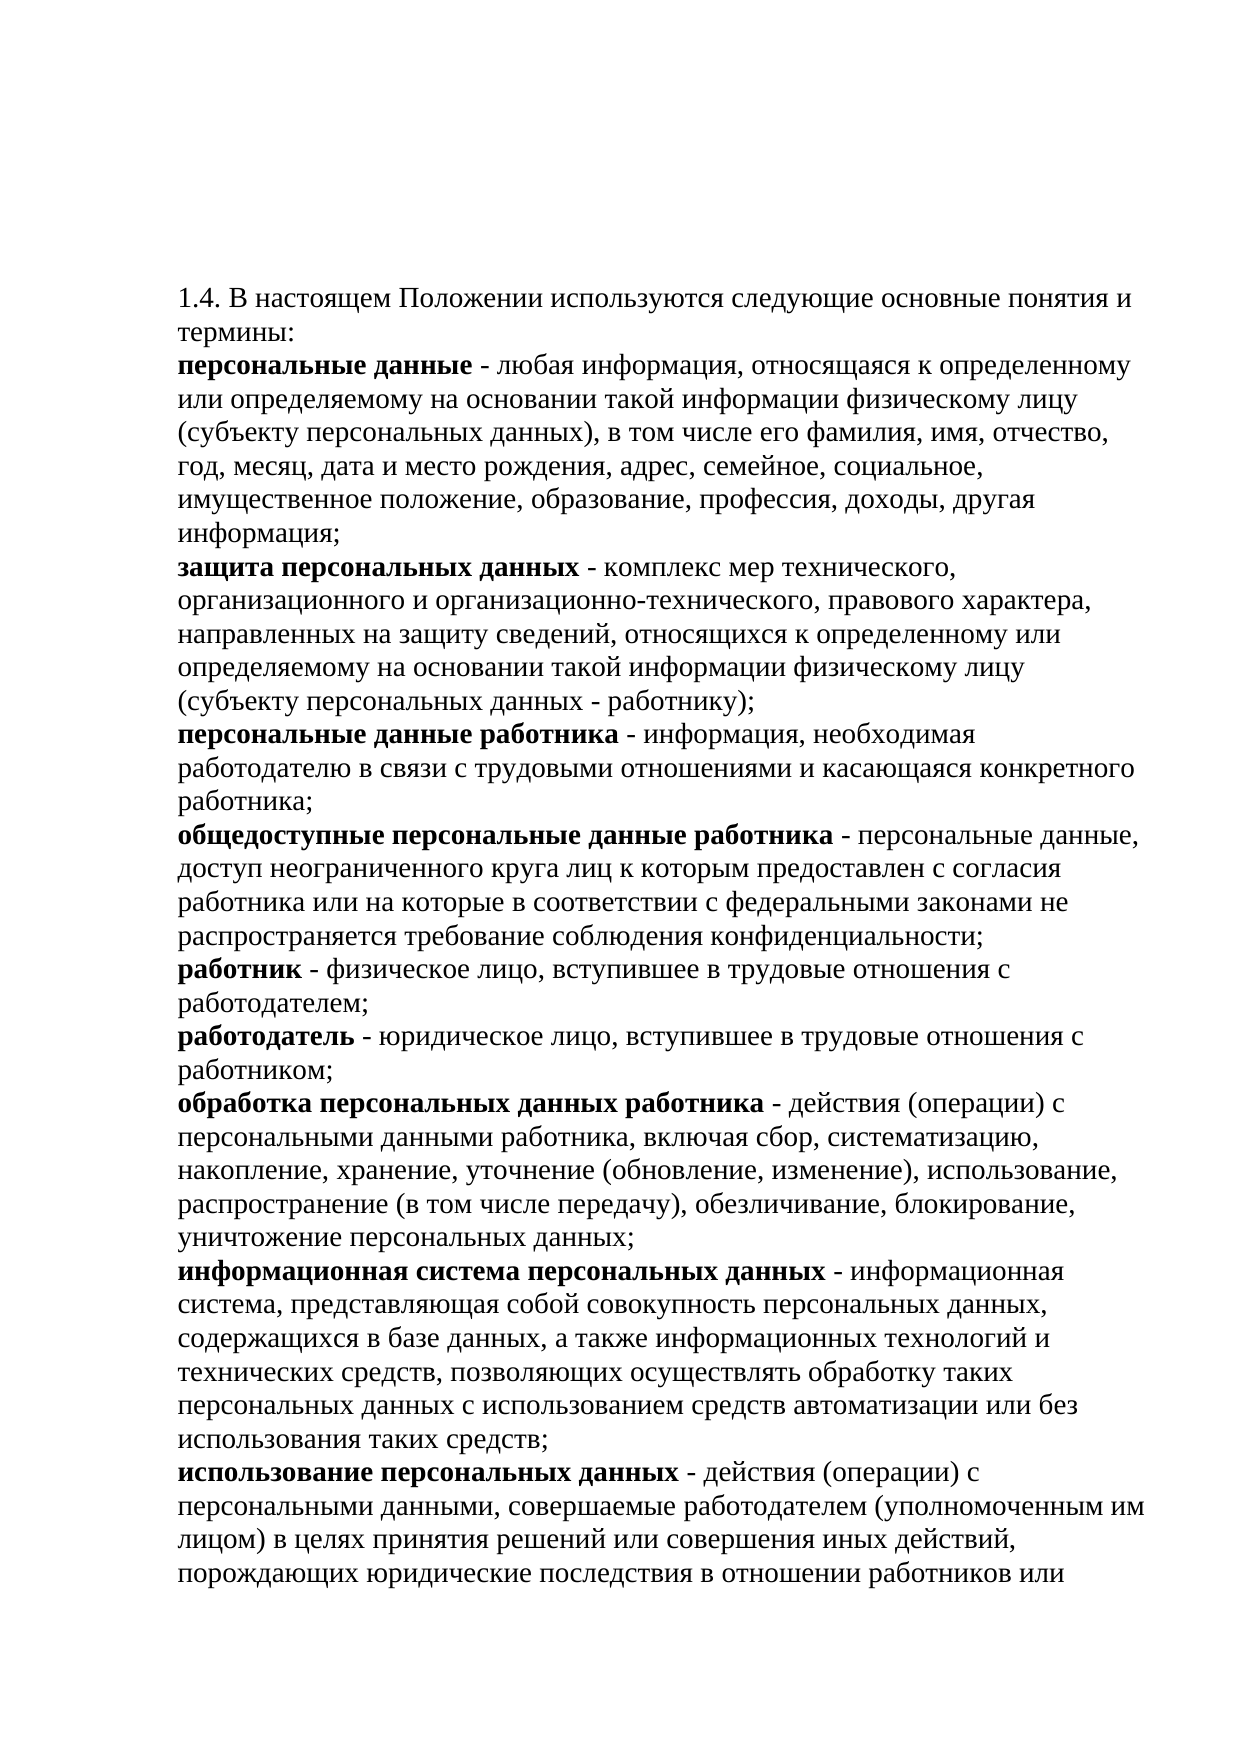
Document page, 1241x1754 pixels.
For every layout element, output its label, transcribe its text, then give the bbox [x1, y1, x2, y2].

text персональные данные - любая информация, относящаяся к определенному или определяемому на основании такой информации физическому лицу (субъекту персональных данных), в том числе его фамилия, имя, отчество, год, месяц, дата и место рождения, адрес, семейное, социальное, имущественное положение, образование, профессия, доходы, другая информация; [177, 347, 1152, 549]
text информационная система персональных данных - информационная система, представляющая собой совокупность персональных данных, содержащихся в базе данных, а также информационных технологий и технических средств, позволяющих осуществлять обработку таких персональных данных с использованием средств автоматизации или без использования таких средств; [177, 1253, 1152, 1454]
text обработка персональных данных работника - действия (операции) с персональными данными работника, включая сбор, систематизацию, накопление, хранение, уточнение (обновление, изменение), использование, распространение (в том числе передачу), обезличивание, блокирование, уничтожение персональных данных; [177, 1085, 1152, 1253]
text работодатель - юридическое лицо, вступившее в трудовые отношения с работником; [177, 1018, 1152, 1085]
text защита персональных данных - комплекс мер технического, организационного и организационно-технического, правового характера, направленных на защиту сведений, относящихся к определенному или определяемому на основании такой информации физическому лицу (субъекту персональных данных - работнику); [177, 549, 1152, 716]
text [177, 1454, 1152, 1588]
text общедоступные персональные данные работника - персональные данные, доступ неограниченного круга лиц к которым предоставлен с согласия работника или на которые в соответствии с федеральными законами не распространяется требование соблюдения конфиденциальности; [177, 817, 1152, 951]
text 1.4. В настоящем Положении используются следующие основные понятия и термины: [177, 280, 1152, 347]
text работник - физическое лицо, вступившее в трудовые отношения с работодателем; [177, 951, 1152, 1018]
text персональные данные работника - информация, необходимая работодателю в связи с трудовыми отношениями и касающаяся конкретного работника; [177, 716, 1152, 817]
